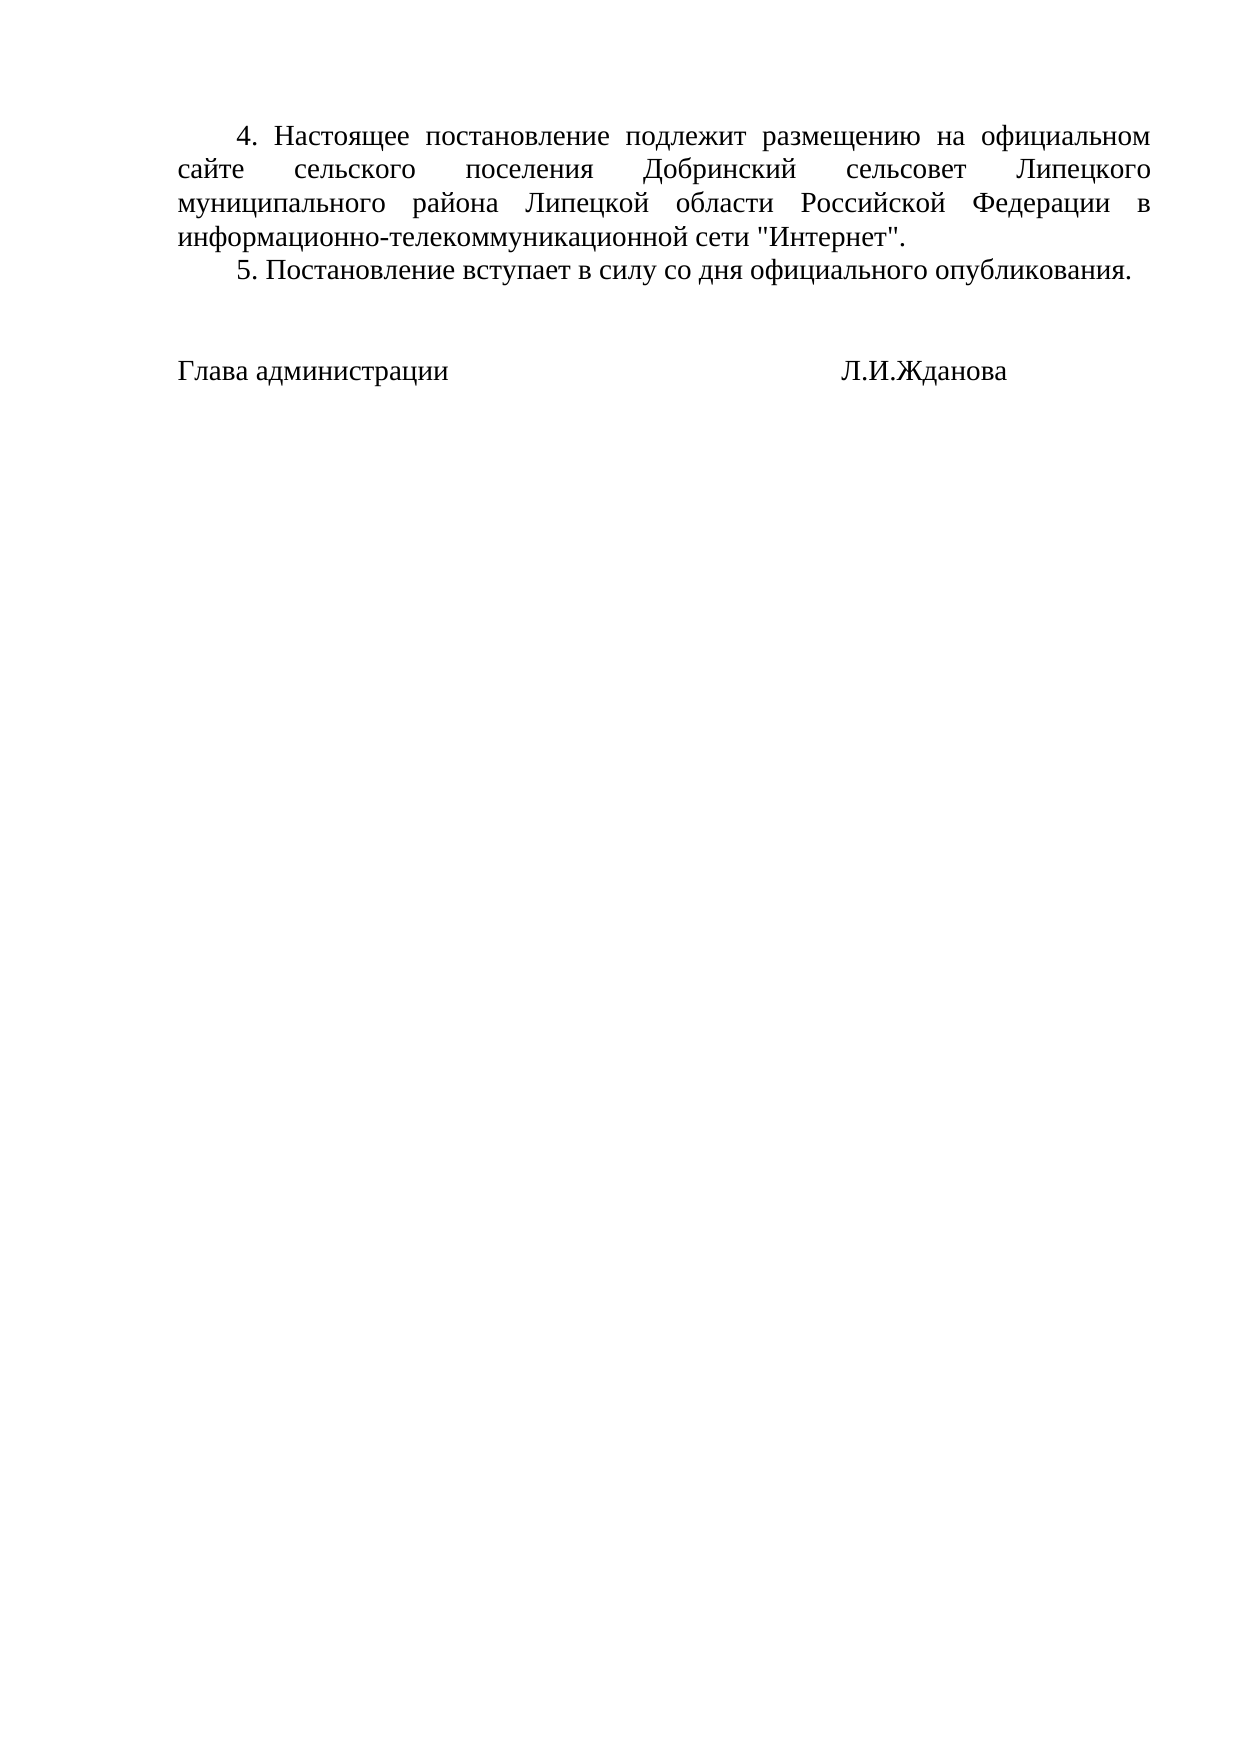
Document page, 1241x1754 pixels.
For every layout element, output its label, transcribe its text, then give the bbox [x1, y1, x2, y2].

text Глава администрации Л.И.Жданова [177, 353, 1152, 386]
text 4. Настоящее постановление подлежит размещению на официальном сайте сельского поселения Добринский сельсовет Липецкого муниципального района Липецкой области Российской Федерации в информационно-телекоммуникационной сети "Интернет". [177, 118, 1152, 252]
text 5. Постановление вступает в силу со дня официального опубликования. [177, 252, 1152, 286]
